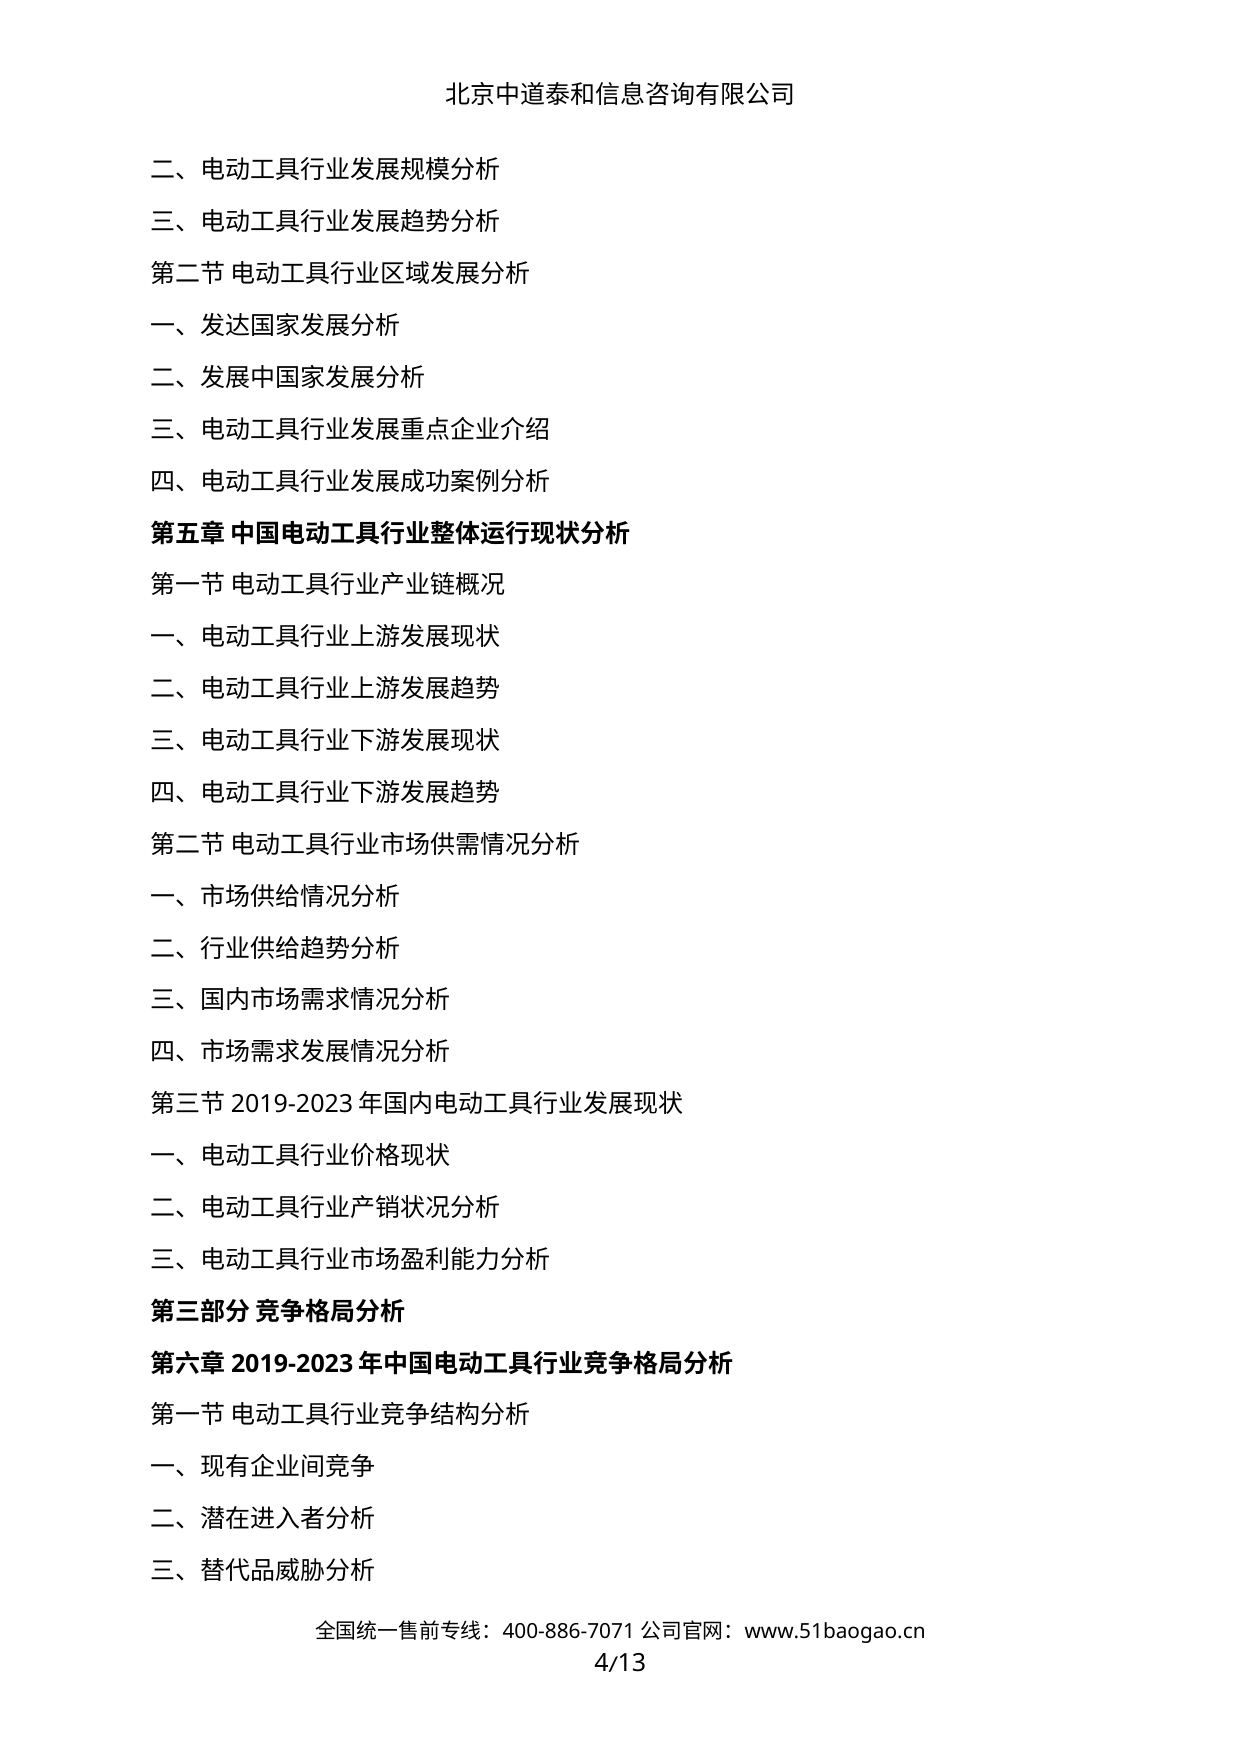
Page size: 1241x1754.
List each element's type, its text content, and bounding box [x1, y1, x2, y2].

text 第三节 2019-2023年国内电动工具行业发展现状 [150, 1084, 1090, 1120]
text 二、发展中国家发展分析 [150, 357, 1090, 394]
text 第三部分 竞争格局分析 [150, 1291, 1090, 1327]
text 三、电动工具行业发展重点企业介绍 [150, 409, 1090, 446]
text 二、电动工具行业发展规模分析 [150, 150, 1090, 186]
text 第一节 电动工具行业竞争结构分析 [150, 1395, 1090, 1431]
text 一、市场供给情况分析 [150, 876, 1090, 912]
text 二、行业供给趋势分析 [150, 928, 1090, 964]
text 四、市场需求发展情况分析 [150, 1032, 1090, 1068]
text 四、电动工具行业下游发展趋势 [150, 772, 1090, 809]
text 第一节 电动工具行业产业链概况 [150, 565, 1090, 601]
text 三、电动工具行业下游发展现状 [150, 721, 1090, 757]
text 第六章 2019-2023年中国电动工具行业竞争格局分析 [150, 1343, 1090, 1379]
text 四、电动工具行业发展成功案例分析 [150, 461, 1090, 497]
text 第二节 电动工具行业区域发展分析 [150, 254, 1090, 290]
text 三、替代品威胁分析 [150, 1551, 1090, 1587]
text 二、电动工具行业产销状况分析 [150, 1187, 1090, 1224]
text 三、电动工具行业市场盈利能力分析 [150, 1239, 1090, 1276]
text 三、国内市场需求情况分析 [150, 980, 1090, 1016]
text 一、发达国家发展分析 [150, 306, 1090, 342]
text 二、潜在进入者分析 [150, 1499, 1090, 1535]
text 第二节 电动工具行业市场供需情况分析 [150, 824, 1090, 861]
text 一、现有企业间竞争 [150, 1447, 1090, 1483]
text 一、电动工具行业上游发展现状 [150, 617, 1090, 653]
text 第五章 中国电动工具行业整体运行现状分析 [150, 513, 1090, 549]
text 一、电动工具行业价格现状 [150, 1136, 1090, 1172]
text 二、电动工具行业上游发展趋势 [150, 669, 1090, 705]
text 三、电动工具行业发展趋势分析 [150, 202, 1090, 238]
